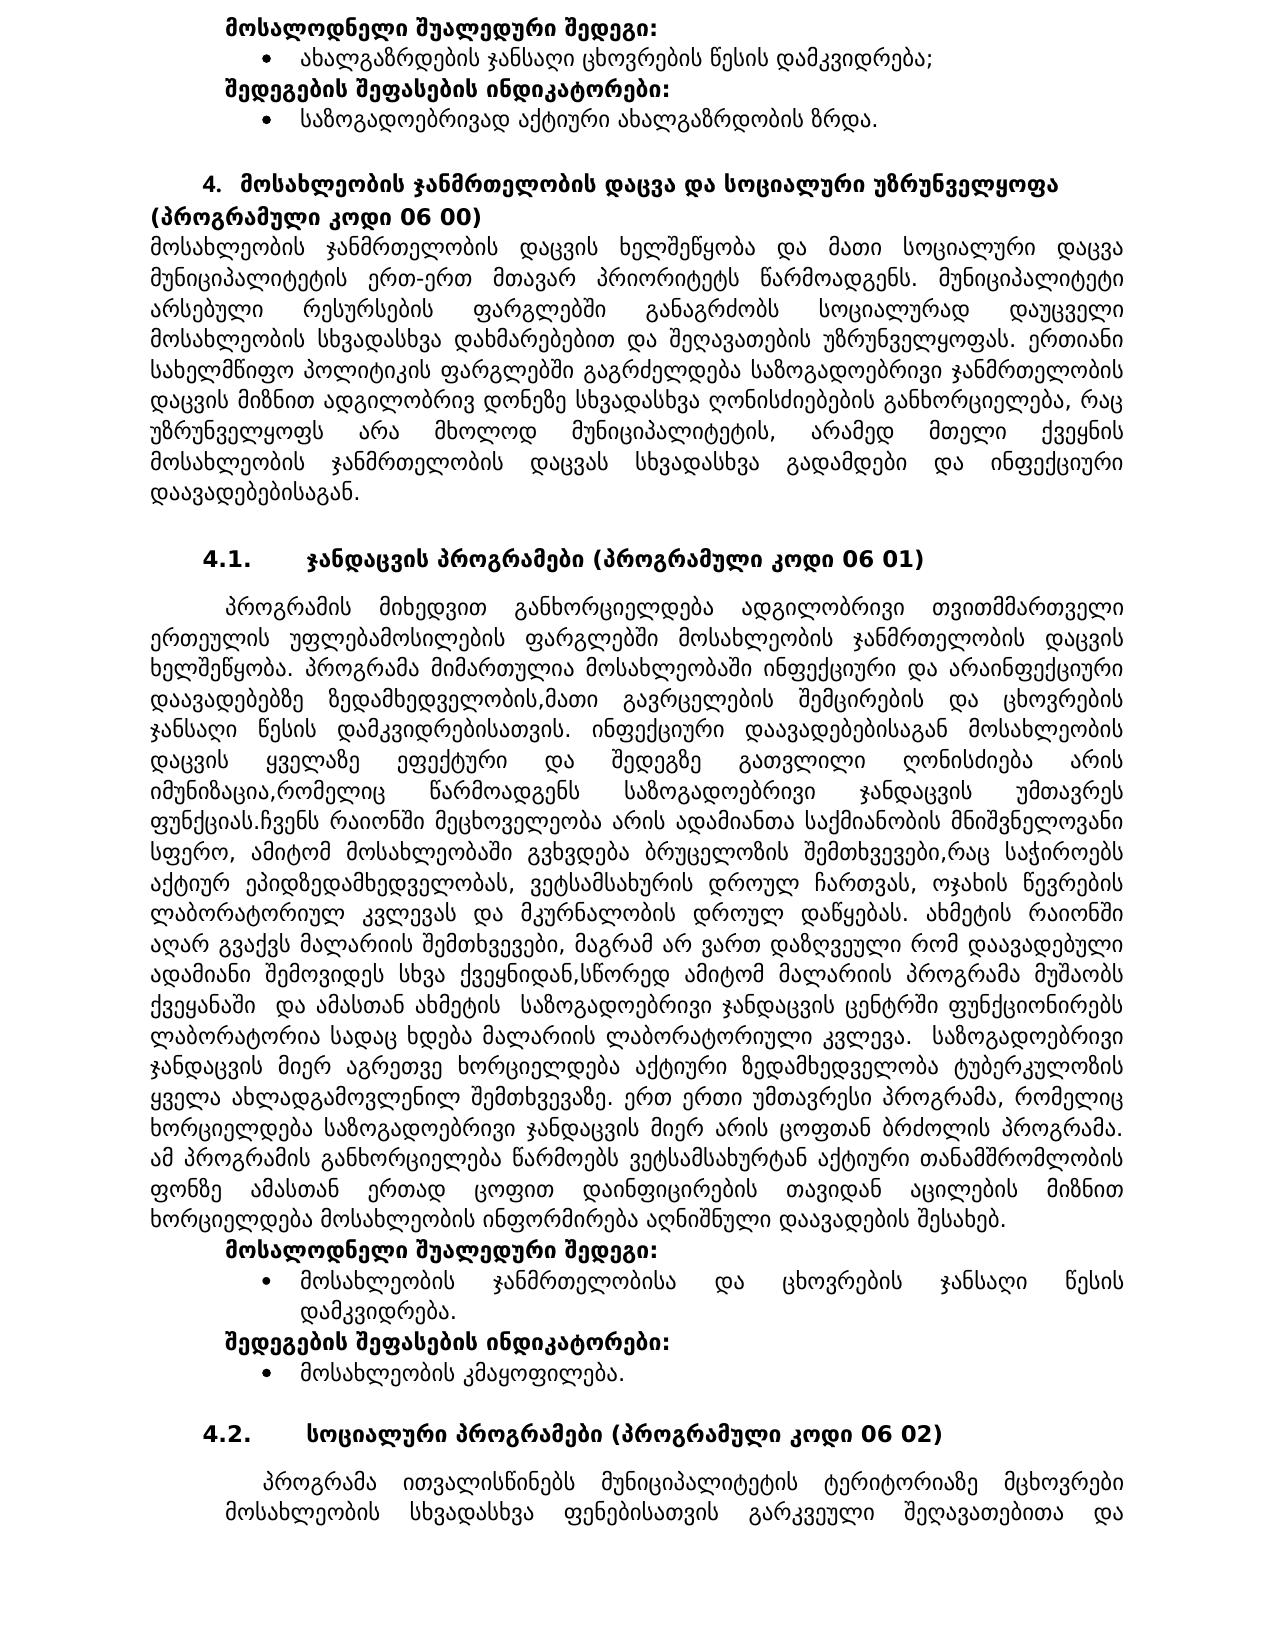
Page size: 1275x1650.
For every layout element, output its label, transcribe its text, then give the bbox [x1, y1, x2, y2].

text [225, 1469, 1125, 1526]
list მოსახლეობის ჯანმრთელობისა და ცხოვრების ჯანსაღი წესის დამკვიდრება. [262, 1268, 1125, 1325]
list მოსახლეობის ჯანმრთელობის დაცვა და სოციალური უზრუნველყოფა [202, 168, 1125, 199]
list ჯანდაცვის პროგრამები (პროგრამული კოდი 06 01) [202, 546, 1125, 573]
text პროგრამის მიხედვით განხორციელდება ადგილობრივი თვითმმართველი ერთეულის უფლებამოსილების ფარგლებში მოსახლეობის ჯანმრთელობის დაცვის ხელშეწყობა. პროგრამა მიმართულია მოსახლეობაში ინფექციური და არაინფექციური დაავადებებზე ზედამხედველობის,მათი გავრცელების შემცირების და ცხოვრების ჯანსაღი წესის დამკვიდრებისათვის. ინფექციური დაავადებებისაგან მოსახლეობის დაცვის ყველაზე ეფექტური და შედეგზე გათვლილი ღონისძიება არის იმუნიზაცია,რომელიც წარმოადგენს საზოგადოებრივი ჯანდაცვის უმთავრეს ფუნქციას.ჩვენს რაიონში მეცხოველეობა არის ადამიანთა საქმიანობის მნიშვნელოვანი სფერო, ამიტომ მოსახლეობაში გვხვდება ბრუცელოზის შემთხვევები,რაც საჭიროებს აქტიურ ეპიდზედამხედველობას, ვეტსამსახურის დროულ ჩართვას, ოჯახის წევრების ლაბორატორიულ კვლევას და მკურნალობის დროულ დაწყებას. ახმეტის რაიონში აღარ გვაქვს მალარიის შემთხვევები, მაგრამ არ ვართ დაზღვეული რომ დაავადებული ადამიანი შემოვიდეს სხვა ქვეყნიდან,სწორედ ამიტომ მალარიის პროგრამა მუშაობს ქვეყანაში და ამასთან ახმეტის საზოგადოებრივი ჯანდაცვის ცენტრში ფუნქციონირებს ლაბორატორია სადაც ხდება მალარიის ლაბორატორიული კვლევა. საზოგადოებრივი ჯანდაცვის მიერ აგრეთვე ხორციელდება აქტიური ზედამხედველობა ტუბერკულოზის ყველა ახლადგამოვლენილ შემთხვევაზე. ერთ ერთი უმთავრესი პროგრამა, რომელიც ხორციელდება საზოგადოებრივი ჯანდაცვის მიერ არის ცოფთან ბრძოლის პროგრამა. ამ პროგრამის განხორციელება წარმოებს ვეტსამსახურტან აქტიური თანამშრომლობის ფონზე ამასთან ერთად ცოფით დაინფიცირების თავიდან აცილების მიზნით ხორციელდება მოსახლეობის ინფორმირება აღნიშნული დაავადების შესახებ. [150, 594, 1125, 1233]
list მოსახლეობის კმაყოფილება. [262, 1360, 1125, 1386]
text მოსახლეობის ჯანმრთელობის დაცვის ხელშეწყობა და მათი სოციალური დაცვა მუნიციპალიტეტის ერთ-ერთ მთავარ პრიორიტეტს წარმოადგენს. მუნიციპალიტეტი არსებული რესურსების ფარგლებში განაგრძობს სოციალურად დაუცველი მოსახლეობის სხვადასხვა დახმარებებით და შეღავათების უზრუნველყოფას. ერთიანი სახელმწიფო პოლიტიკის ფარგლებში გაგრძელდება საზოგადოებრივი ჯანმრთელობის დაცვის მიზნით ადგილობრივ დონეზე სხვადასხვა ღონისძიებების განხორციელება, რაც უზრუნველყოფს არა მხოლოდ მუნიციპალიტეტის, არამედ მთელი ქვეყნის მოსახლეობის ჯანმრთელობის დაცვას სხვადასხვა გადამდები და ინფექციური დაავადებებისაგან. [150, 234, 1125, 506]
list საზოგადოებრივად აქტიური ახალგაზრდობის ზრდა. [262, 107, 1125, 133]
list სოციალური პროგრამები (პროგრამული კოდი 06 02) [202, 1421, 1125, 1448]
text შედეგების შეფასების ინდიკატორები: [150, 1329, 1125, 1356]
text შედეგების შეფასების ინდიკატორები: [150, 76, 1125, 103]
text მოსალოდნელი შუალედური შედეგი: [150, 15, 1125, 41]
text მოსალოდნელი შუალედური შედეგი: [150, 1237, 1125, 1264]
text (პროგრამული კოდი 06 00) [150, 204, 1125, 231]
list ახალგაზრდების ჯანსაღი ცხოვრების წესის დამკვიდრება; [262, 45, 1125, 72]
